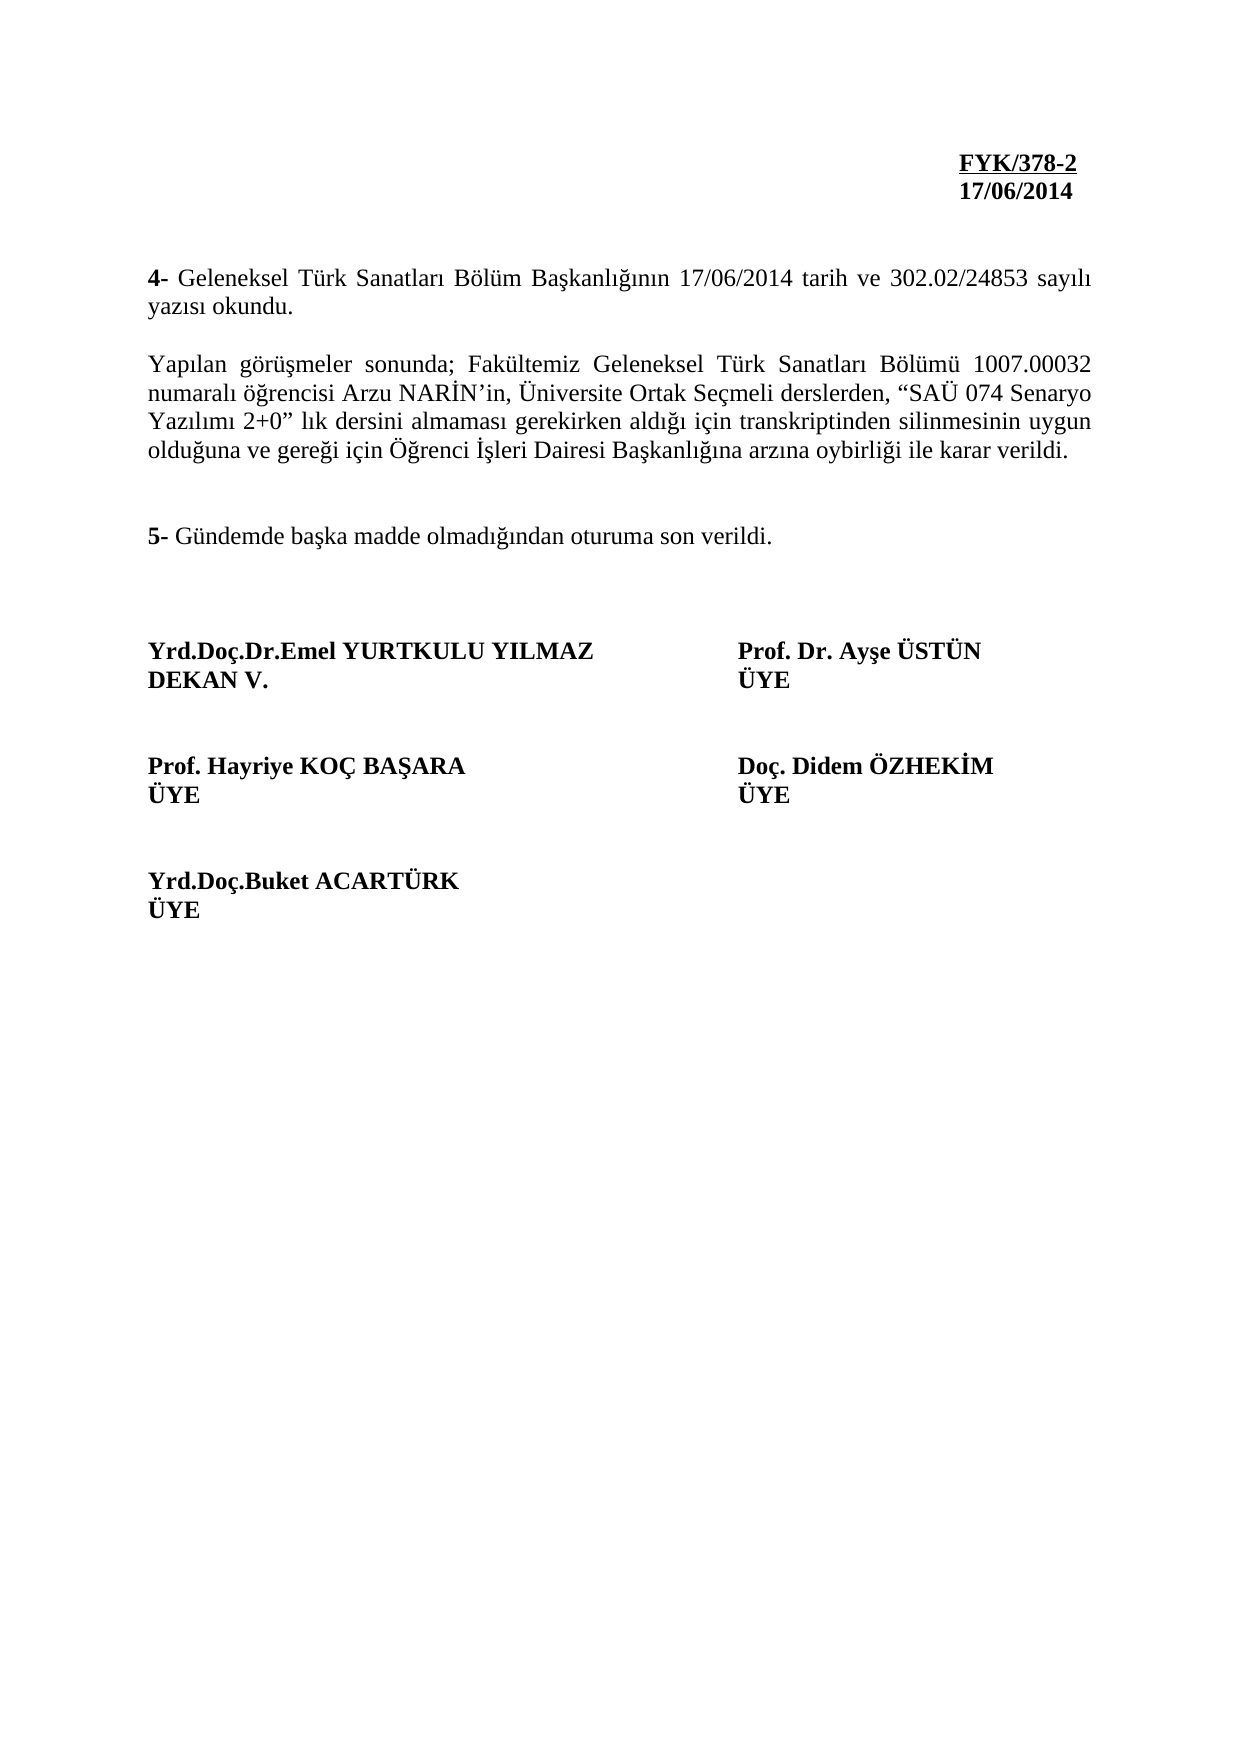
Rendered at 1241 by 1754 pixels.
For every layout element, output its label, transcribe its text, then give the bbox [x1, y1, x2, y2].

text Prof. Hayriye KOÇ BAŞARA Doç. Didem ÖZHEKİM [148, 751, 1093, 780]
text 5- Gündemde başka madde olmadığından oturuma son verildi. [148, 521, 1093, 550]
text Yrd.Doç.Dr.Emel YURTKULU YILMAZ Prof. Dr. Ayşe ÜSTÜN [148, 636, 1093, 665]
text ÜYE [148, 895, 1093, 924]
text Yrd.Doç.Buket ACARTÜRK [148, 866, 1093, 895]
text FYK/378-2 [959, 148, 1093, 176]
text 17/06/2014 [959, 176, 1093, 205]
text DEKAN V. ÜYE [148, 665, 1093, 694]
text 4- Geleneksel Türk Sanatları Bölüm Başkanlığının 17/06/2014 tarih ve 302.02/24853 sayılı yazısı okundu. [148, 263, 1093, 320]
text Yapılan görüşmeler sonunda; Fakültemiz Geleneksel Türk Sanatları Bölümü 1007.00032 numaralı öğrencisi Arzu NARİN’in, Üniversite Ortak Seçmeli derslerden, “SAÜ 074 Senaryo Yazılımı 2+0” lık dersini almaması gerekirken aldığı için transkriptinden silinmesinin uygun olduğuna ve gereği için Öğrenci İşleri Dairesi Başkanlığına arzına oybirliği ile karar verildi. [148, 349, 1093, 464]
text ÜYE ÜYE [148, 780, 1093, 809]
